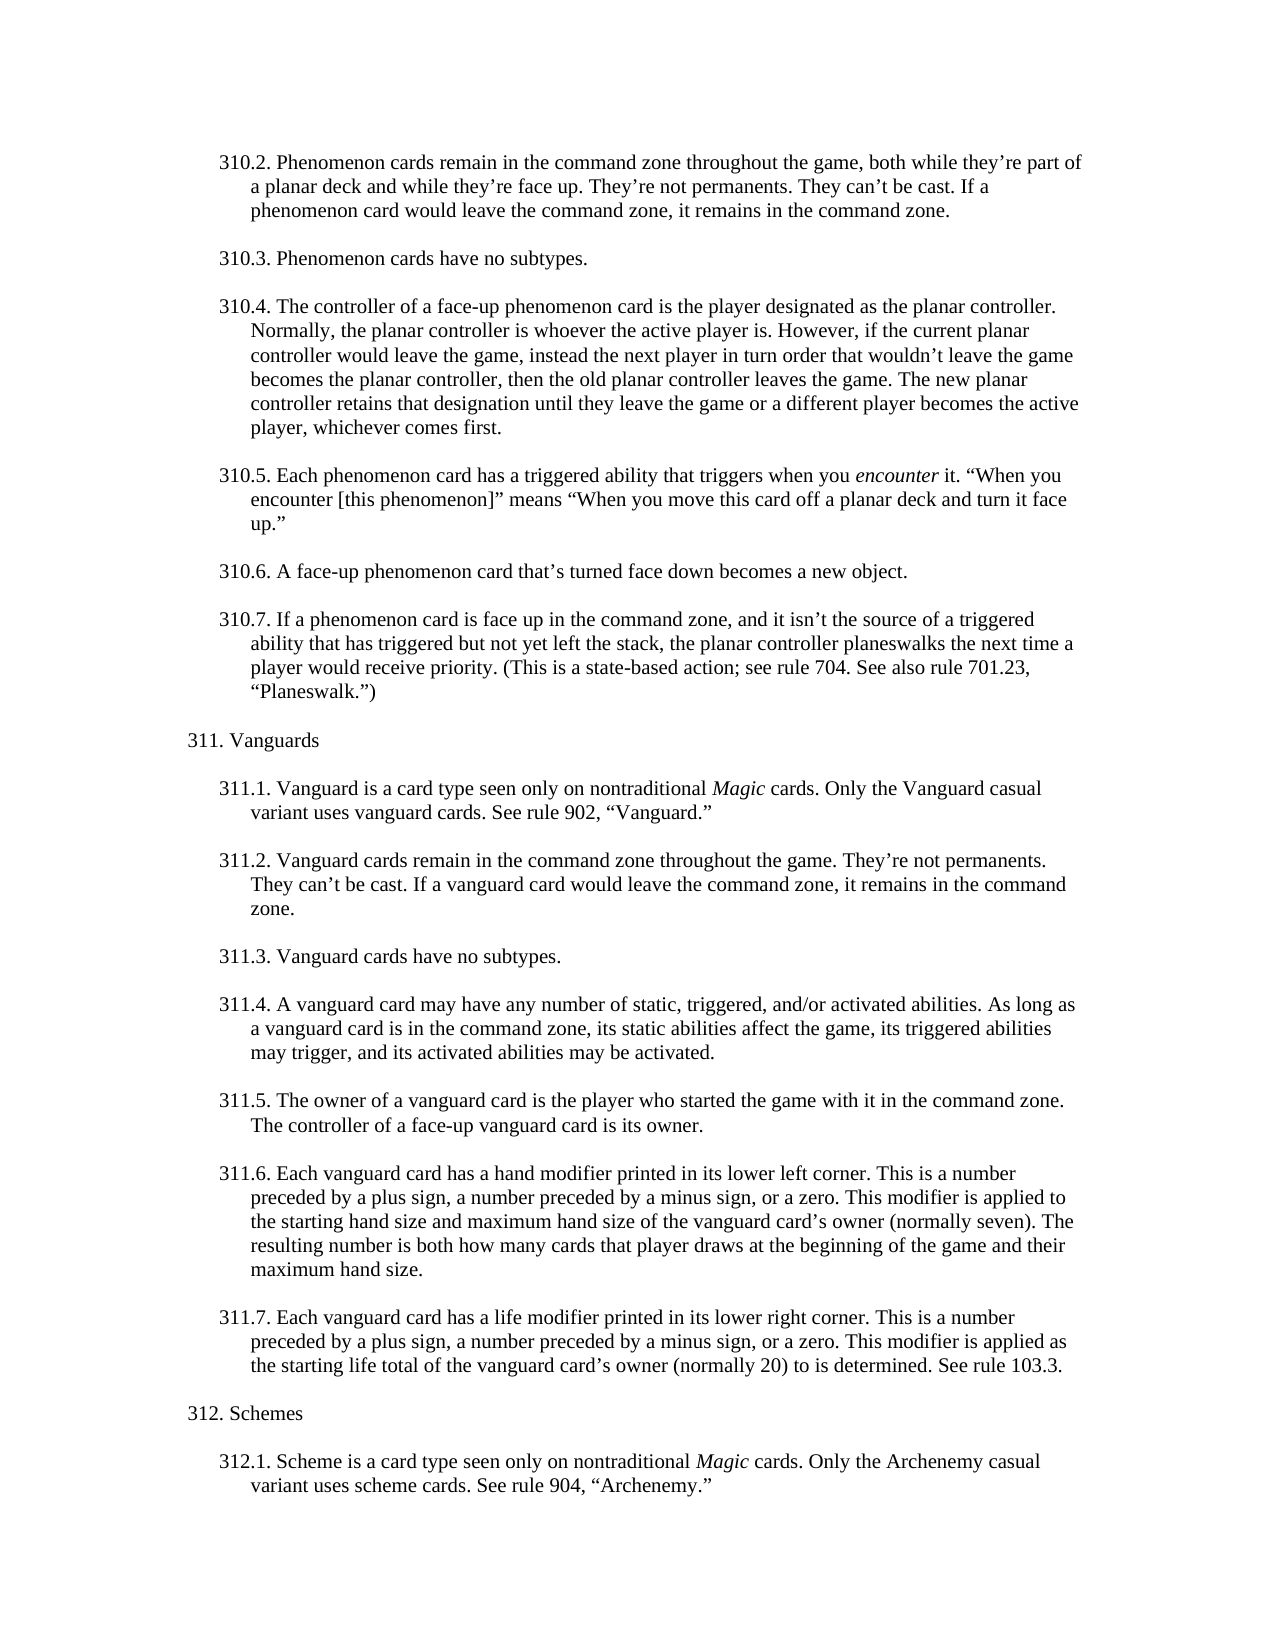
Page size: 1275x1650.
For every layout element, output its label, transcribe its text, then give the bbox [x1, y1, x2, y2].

text 310.6. A face-up phenomenon card that’s turned face down becomes a new object. [219, 559, 1087, 583]
text 311.1. Vanguard is a card type seen only on nontraditional Magic cards. Only the Vanguard casual variant uses vanguard cards. See rule 902, “Vanguard.” [219, 776, 1087, 824]
text 310.5. Each phenomenon card has a triggered ability that triggers when you encounter it. “When you encounter [this phenomenon]” means “When you move this card off a planar deck and turn it face up.” [219, 463, 1087, 535]
text 311.2. Vanguard cards remain in the command zone throughout the game. They’re not permanents. They can’t be cast. If a vanguard card would leave the command zone, it remains in the command zone. [219, 848, 1087, 920]
text 311.3. Vanguard cards have no subtypes. [219, 944, 1087, 968]
text 311.5. The owner of a vanguard card is the player who started the game with it in the command zone. The controller of a face-up vanguard card is its owner. [219, 1088, 1087, 1137]
text 311.4. A vanguard card may have any number of static, triggered, and/or activated abilities. As long as a vanguard card is in the command zone, its static abilities affect the game, its triggered abilities may trigger, and its activated abilities may be activated. [219, 992, 1087, 1064]
text 312.1. Scheme is a card type seen only on nontraditional Magic cards. Only the Archenemy casual variant uses scheme cards. See rule 904, “Archenemy.” [219, 1449, 1087, 1497]
text 312. Schemes [187, 1401, 1087, 1425]
text 310.2. Phenomenon cards remain in the command zone throughout the game, both while they’re part of a planar deck and while they’re face up. They’re not permanents. They can’t be cast. If a phenomenon card would leave the command zone, it remains in the command zone. [219, 150, 1087, 222]
text 311. Vanguards [187, 727, 1087, 752]
text 310.3. Phenomenon cards have no subtypes. [219, 246, 1087, 270]
text 310.7. If a phenomenon card is face up in the command zone, and it isn’t the source of a triggered ability that has triggered but not yet left the stack, the planar controller planeswalks the next time a player would receive priority. (This is a state-based action; see rule 704. See also rule 701.23, “Planeswalk.”) [219, 607, 1087, 703]
text 310.4. The controller of a face-up phenomenon card is the player designated as the planar controller. Normally, the planar controller is whoever the active player is. However, if the current planar controller would leave the game, instead the next player in turn order that wouldn’t leave the game becomes the planar controller, then the old planar controller leaves the game. The new planar controller retains that designation until they leave the game or a different player becomes the active player, whichever comes first. [219, 294, 1087, 439]
text 311.7. Each vanguard card has a life modifier printed in its lower right corner. This is a number preceded by a plus sign, a number preceded by a minus sign, or a zero. This modifier is applied as the starting life total of the vanguard card’s owner (normally 20) to is determined. See rule 103.3. [219, 1305, 1087, 1377]
text 311.6. Each vanguard card has a hand modifier printed in its lower left corner. This is a number preceded by a plus sign, a number preceded by a minus sign, or a zero. This modifier is applied to the starting hand size and maximum hand size of the vanguard card’s owner (normally seven). The resulting number is both how many cards that player draws at the beginning of the game and their maximum hand size. [219, 1161, 1087, 1281]
